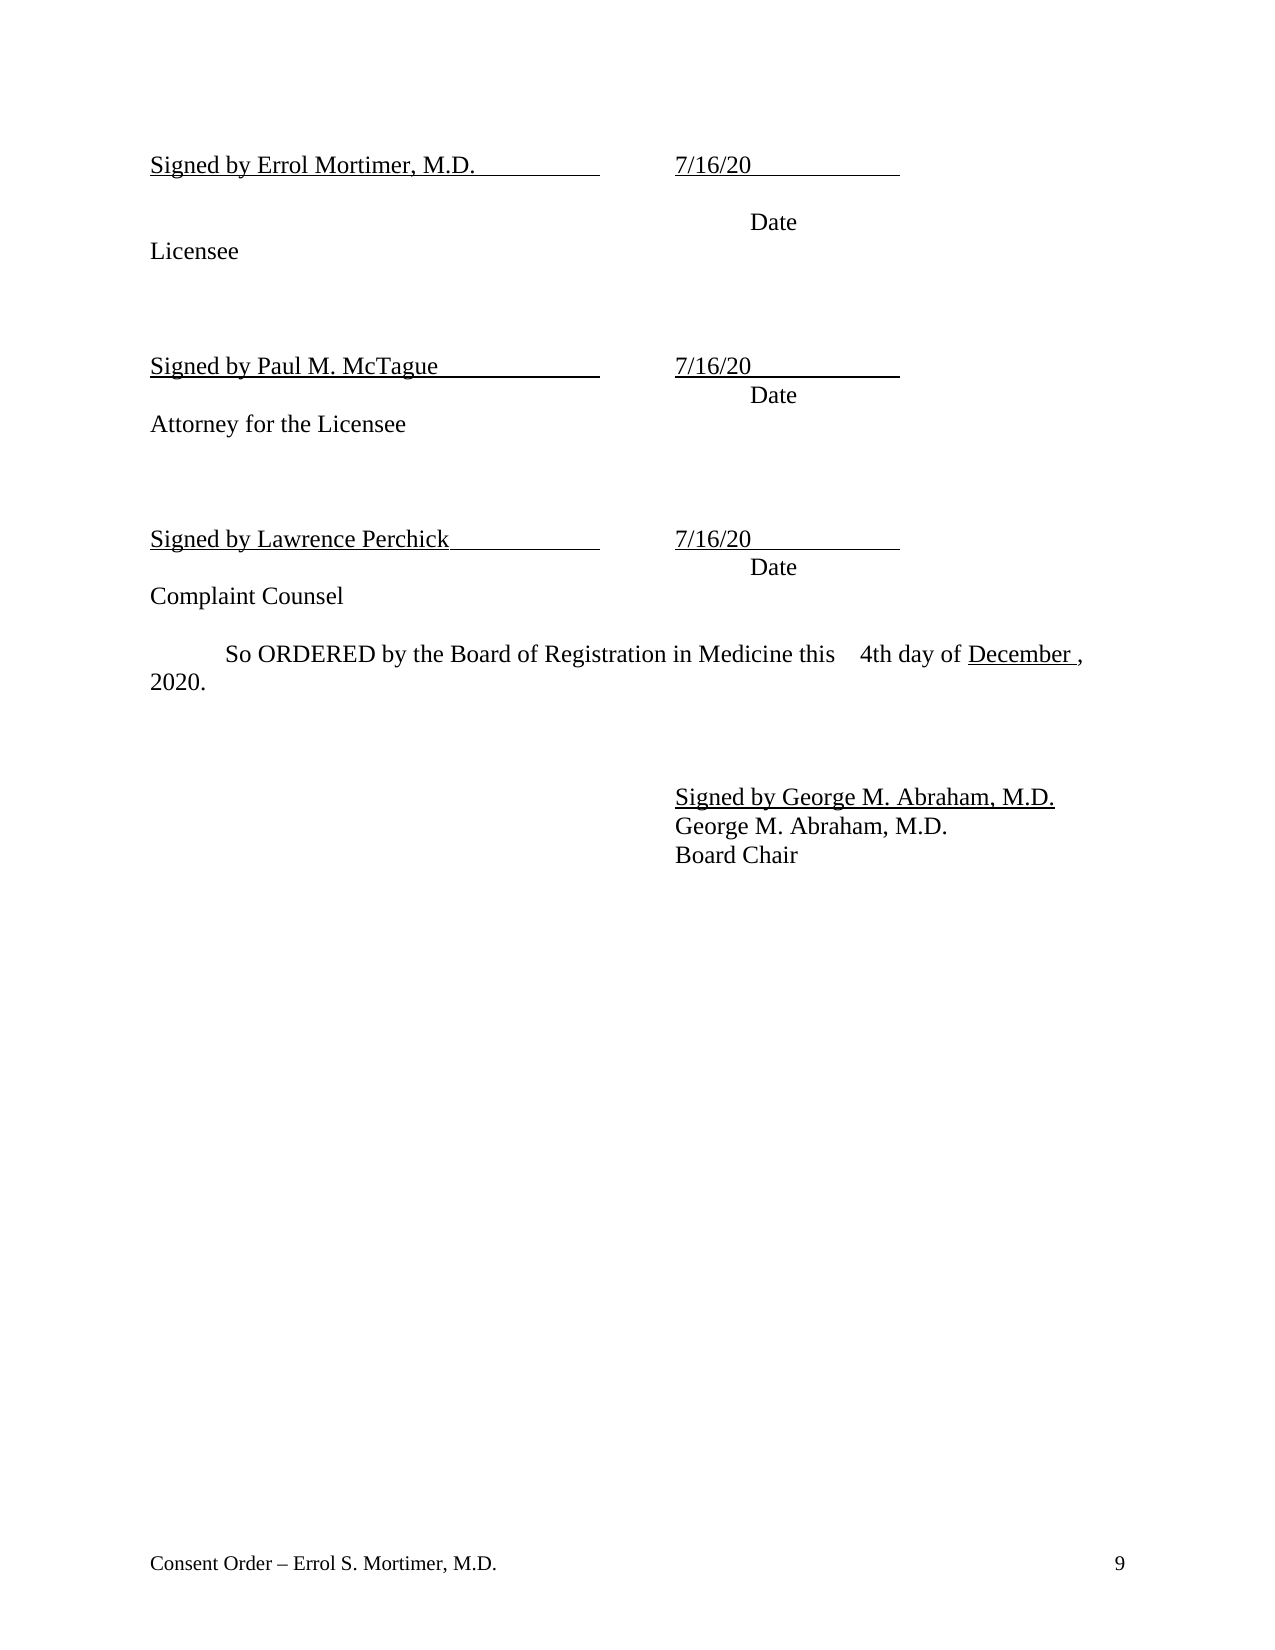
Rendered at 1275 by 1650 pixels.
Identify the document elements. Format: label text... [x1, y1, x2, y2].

text Signed by George M. Abraham, M.D. [150, 782, 1125, 811]
text George M. Abraham, M.D. [150, 811, 1125, 840]
text Signed by Paul M. McTague 7/16/20 [150, 351, 1125, 380]
text Board Chair [150, 840, 1125, 869]
text Complaint Counsel [150, 581, 1125, 610]
text Attorney for the Licensee [150, 409, 1125, 437]
text Date [150, 552, 1125, 581]
text Date [150, 380, 1125, 409]
text Signed by Errol Mortimer, M.D. 7/16/20 [150, 150, 1125, 179]
text Licensee [150, 236, 1125, 265]
text So ORDERED by the Board of Registration in Medicine this 4th day of December , 2020. [150, 639, 1125, 696]
text Date [150, 207, 1125, 236]
text Signed by Lawrence Perchick 7/16/20 [150, 524, 1125, 552]
